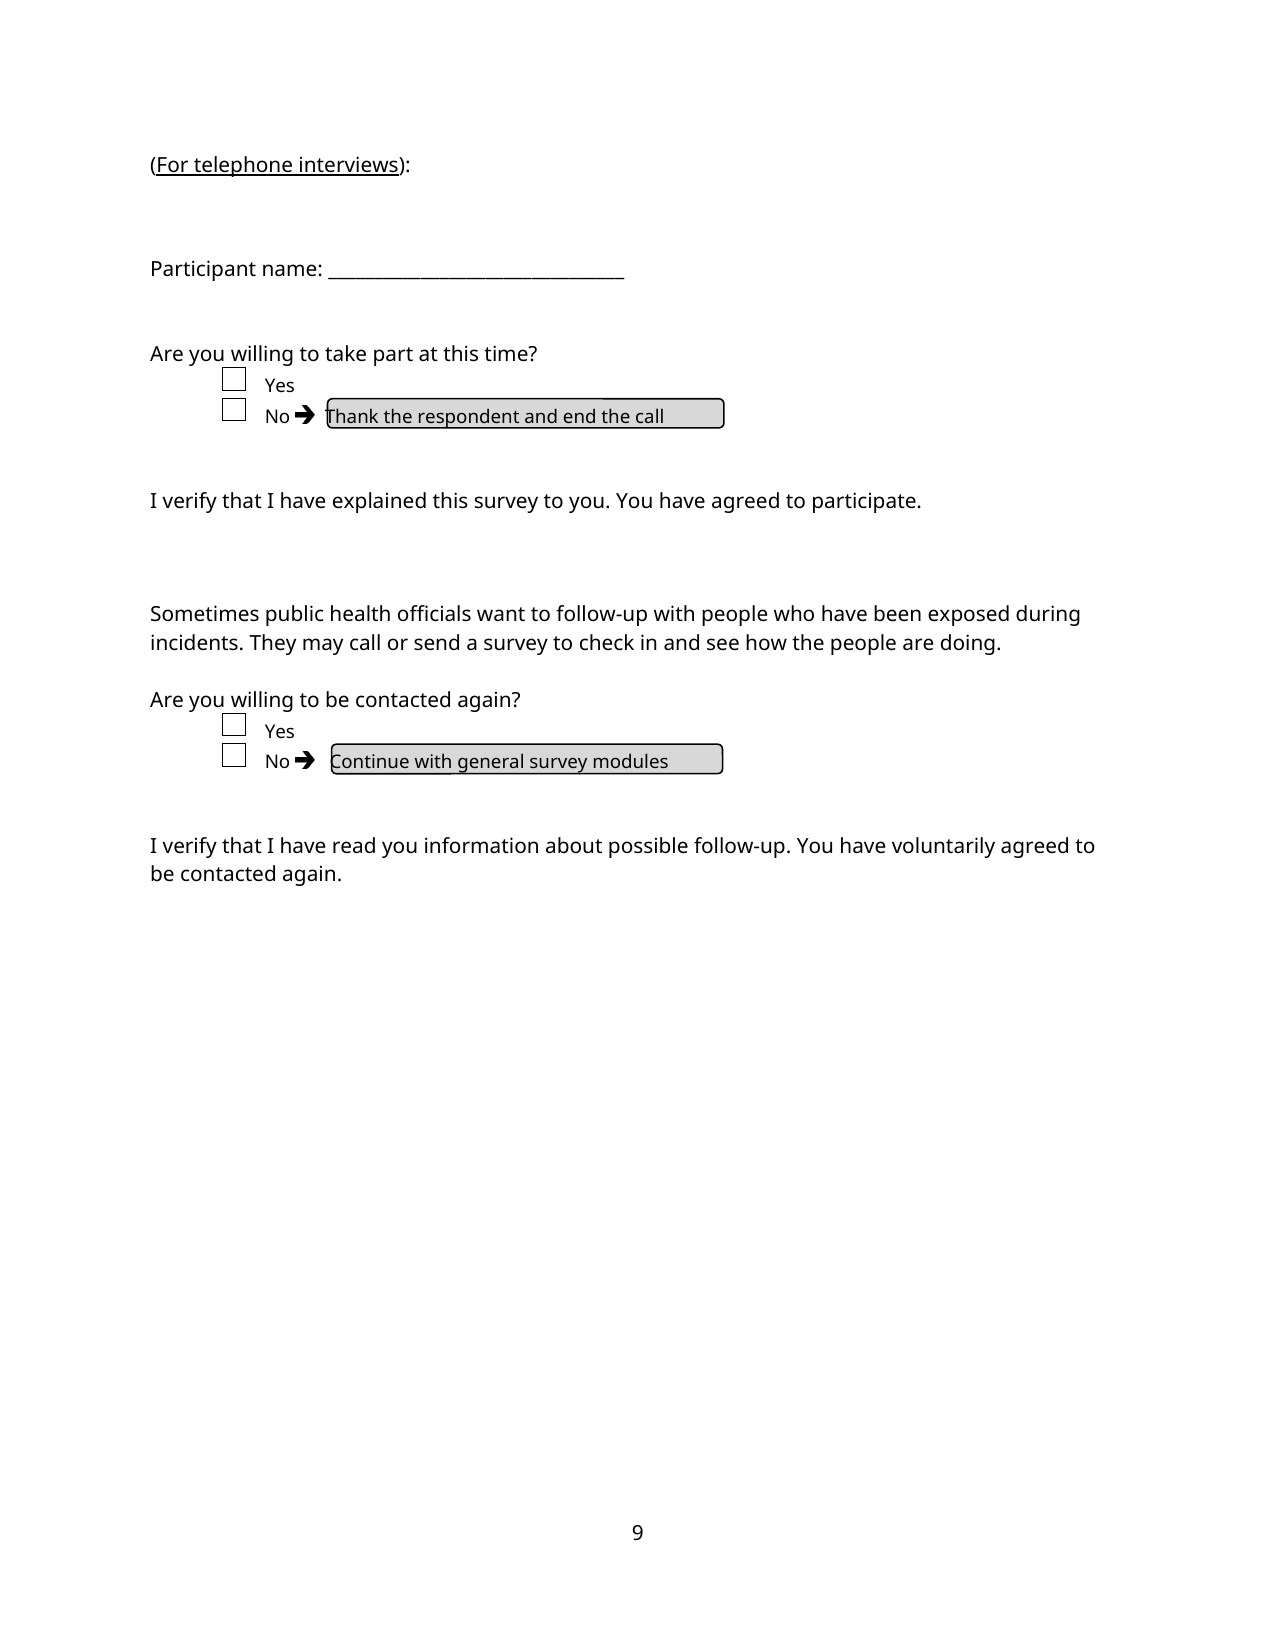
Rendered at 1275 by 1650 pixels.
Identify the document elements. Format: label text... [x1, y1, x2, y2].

text No Thank the respondent and end the call [223, 398, 1125, 429]
text I verify that I have read you information about possible follow-up. You have voluntarily agreed to be contacted again. [150, 831, 1125, 888]
text No Continue with general survey modules [223, 744, 1125, 774]
text Are you willing to take part at this time? [150, 339, 1125, 368]
text Yes [223, 368, 1125, 398]
text Are you willing to be contacted again? [150, 685, 1125, 713]
picture [295, 751, 315, 769]
picture [295, 405, 315, 424]
text (For telephone interviews): [150, 150, 1125, 178]
text I verify that I have explained this survey to you. You have agreed to participate. [150, 486, 1125, 514]
text Yes [223, 713, 1125, 744]
text Participant name: ________________________________ [150, 254, 1125, 282]
text Sometimes public health officials want to follow-up with people who have been exposed during incidents. They may call or send a survey to check in and see how the people are doing. [150, 599, 1125, 656]
